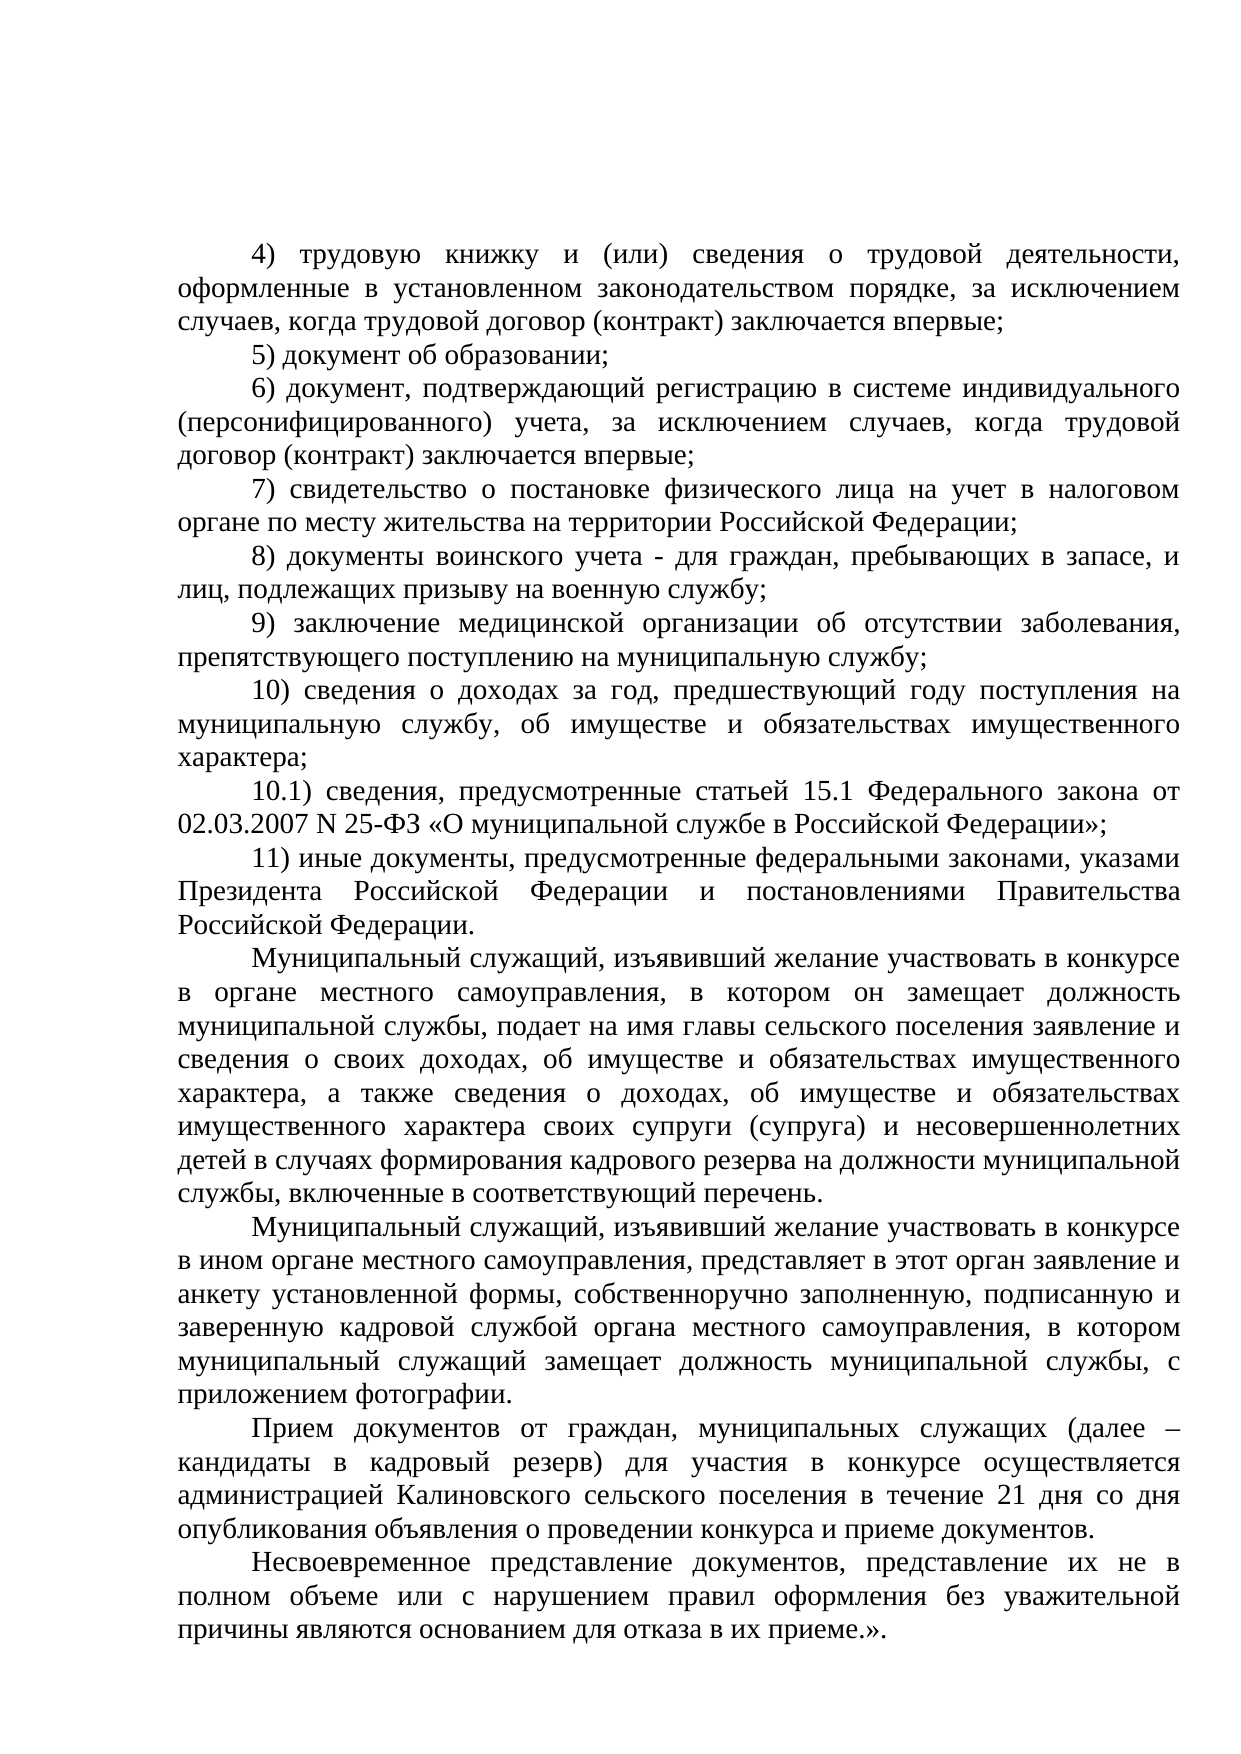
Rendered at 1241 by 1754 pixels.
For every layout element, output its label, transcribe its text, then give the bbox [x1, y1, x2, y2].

text 5) документ об образовании; [177, 337, 1181, 370]
text Муниципальный служащий, изъявивший желание участвовать в конкурсе в органе местного самоуправления, в котором он замещает должность муниципальной службы, подает на имя главы сельского поселения заявление и сведения о своих доходах, об имуществе и обязательствах имущественного характера, а также сведения о доходах, об имуществе и обязательствах имущественного характера своих супруги (супруга) и несовершеннолетних детей в случаях формирования кадрового резерва на должности муниципальной службы, включенные в соответствующий перечень. [177, 941, 1181, 1209]
text 7) свидетельство о постановке физического лица на учет в налоговом органе по месту жительства на территории Российской Федерации; [177, 471, 1181, 538]
text Несвоевременное представление документов, представление их не в полном объеме или с нарушением правил оформления без уважительной причины являются основанием для отказа в их приеме.». [177, 1544, 1181, 1645]
text 10.1) сведения, предусмотренные статьей 15.1 Федерального закона от 02.03.2007 N 25-ФЗ «О муниципальной службе в Российской Федерации»; [177, 773, 1181, 840]
text Прием документов от граждан, муниципальных служащих (далее – кандидаты в кадровый резерв) для участия в конкурсе осуществляется администрацией Калиновского сельского поселения в течение 21 дня со дня опубликования объявления о проведении конкурса и приеме документов. [177, 1410, 1181, 1544]
text 4) трудовую книжку и (или) сведения о трудовой деятельности, оформленные в установленном законодательством порядке, за исключением случаев, когда трудовой договор (контракт) заключается впервые; [177, 236, 1181, 337]
text 11) иные документы, предусмотренные федеральными законами, указами Президента Российской Федерации и постановлениями Правительства Российской Федерации. [177, 840, 1181, 941]
text 9) заключение медицинской организации об отсутствии заболевания, препятствующего поступлению на муниципальную службу; [177, 605, 1181, 672]
text 6) документ, подтверждающий регистрацию в системе индивидуального (персонифицированного) учета, за исключением случаев, когда трудовой договор (контракт) заключается впервые; [177, 370, 1181, 471]
text 10) сведения о доходах за год, предшествующий году поступления на муниципальную службу, об имуществе и обязательствах имущественного характера; [177, 672, 1181, 773]
text Муниципальный служащий, изъявивший желание участвовать в конкурсе в ином органе местного самоуправления, представляет в этот орган заявление и анкету установленной формы, собственноручно заполненную, подписанную и заверенную кадровой службой органа местного самоуправления, в котором муниципальный служащий замещает должность муниципальной службы, с приложением фотографии. [177, 1209, 1181, 1410]
text 8) документы воинского учета - для граждан, пребывающих в запасе, и лиц, подлежащих призыву на военную службу; [177, 538, 1181, 605]
